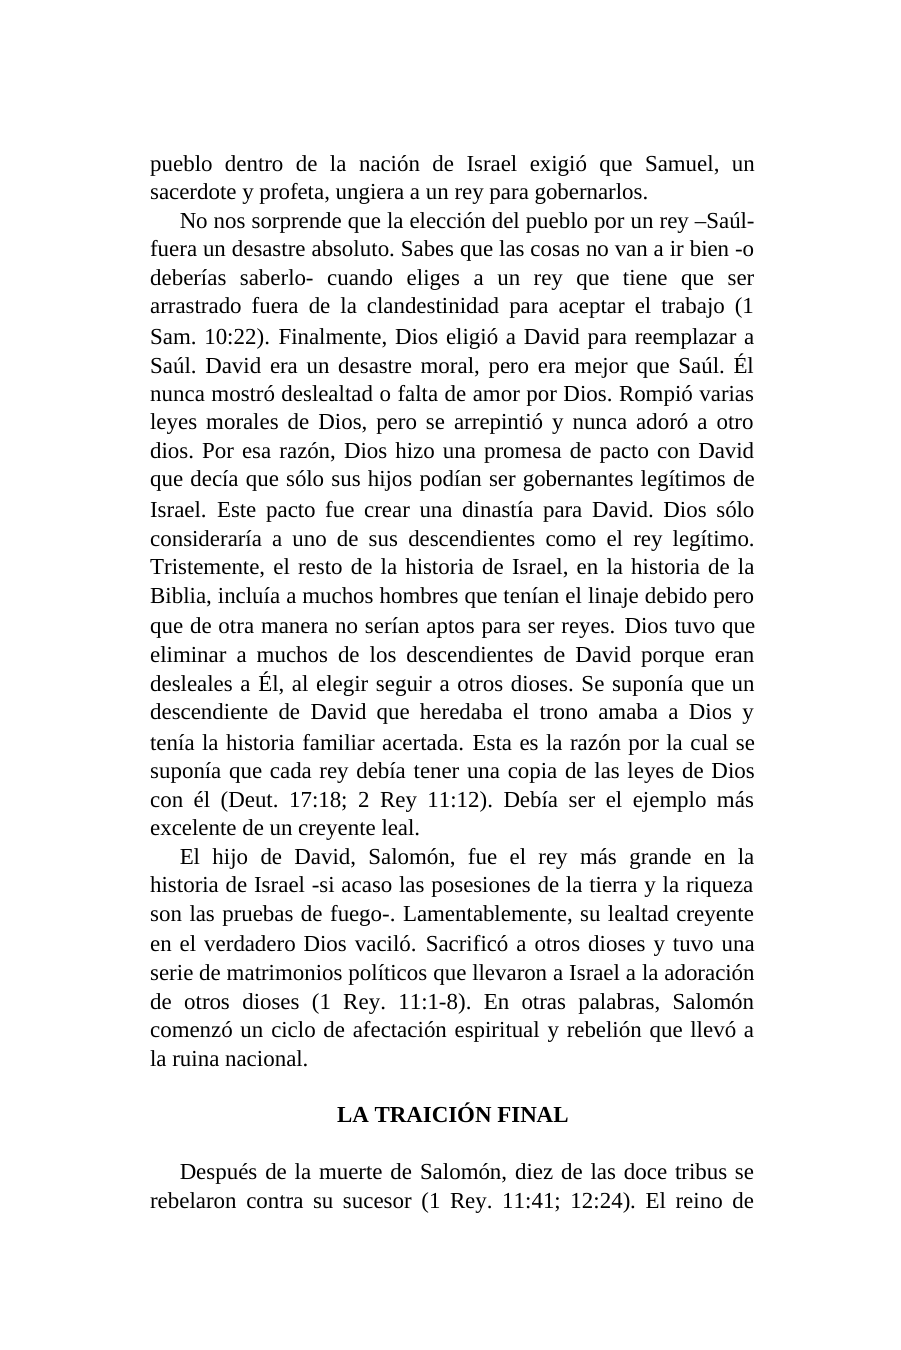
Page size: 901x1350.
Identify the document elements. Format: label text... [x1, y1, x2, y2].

text El hijo de David, Salomón, fue el rey más grande en la historia de Israel -si acaso las posesiones de la tierra y la riqueza son las pruebas de fuego-. Lamentablemente, su lealtad creyente en el verdadero Dios vaciló. Sacrificó a otros dioses y tuvo una serie de matrimonios políticos que llevaron a Israel a la adoración de otros dioses (1 Rey. 11:1-8). En otras palabras, Salomón comenzó un ciclo de afectación espiritual y rebelión que llevó a la ruina nacional. [150, 843, 755, 1071]
text LA TRAICIÓN FINAL [150, 1101, 755, 1128]
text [150, 150, 755, 205]
text No nos sorprende que la elección del pueblo por un rey –Saúl- fuera un desastre absoluto. Sabes que las cosas no van a ir bien -o deberías saberlo- cuando eliges a un rey que tiene que ser arrastrado fuera de la clandestinidad para aceptar el trabajo (1 Sam. 10:22). Finalmente, Dios eligió a David para reemplazar a Saúl. David era un desastre moral, pero era mejor que Saúl. Él nunca mostró deslealtad o falta de amor por Dios. Rompió varias leyes morales de Dios, pero se arrepintió y nunca adoró a otro dios. Por esa razón, Dios hizo una promesa de pacto con David que decía que sólo sus hijos podían ser gobernantes legítimos de Israel. Este pacto fue crear una dinastía para David. Dios sólo consideraría a uno de sus descendientes como el rey legítimo. Tristemente, el resto de la historia de Israel, en la historia de la Biblia, incluía a muchos hombres que tenían el linaje debido pero que de otra manera no serían aptos para ser reyes. Dios tuvo que eliminar a muchos de los descendientes de David porque eran desleales a Él, al elegir seguir a otros dioses. Se suponía que un descendiente de David que heredaba el trono amaba a Dios y tenía la historia familiar acertada. Esta es la razón por la cual se suponía que cada rey debía tener una copia de las leyes de Dios con él (Deut. 17:18; 2 Rey 11:12). Debía ser el ejemplo más excelente de un creyente leal. [150, 207, 755, 841]
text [150, 1158, 755, 1213]
